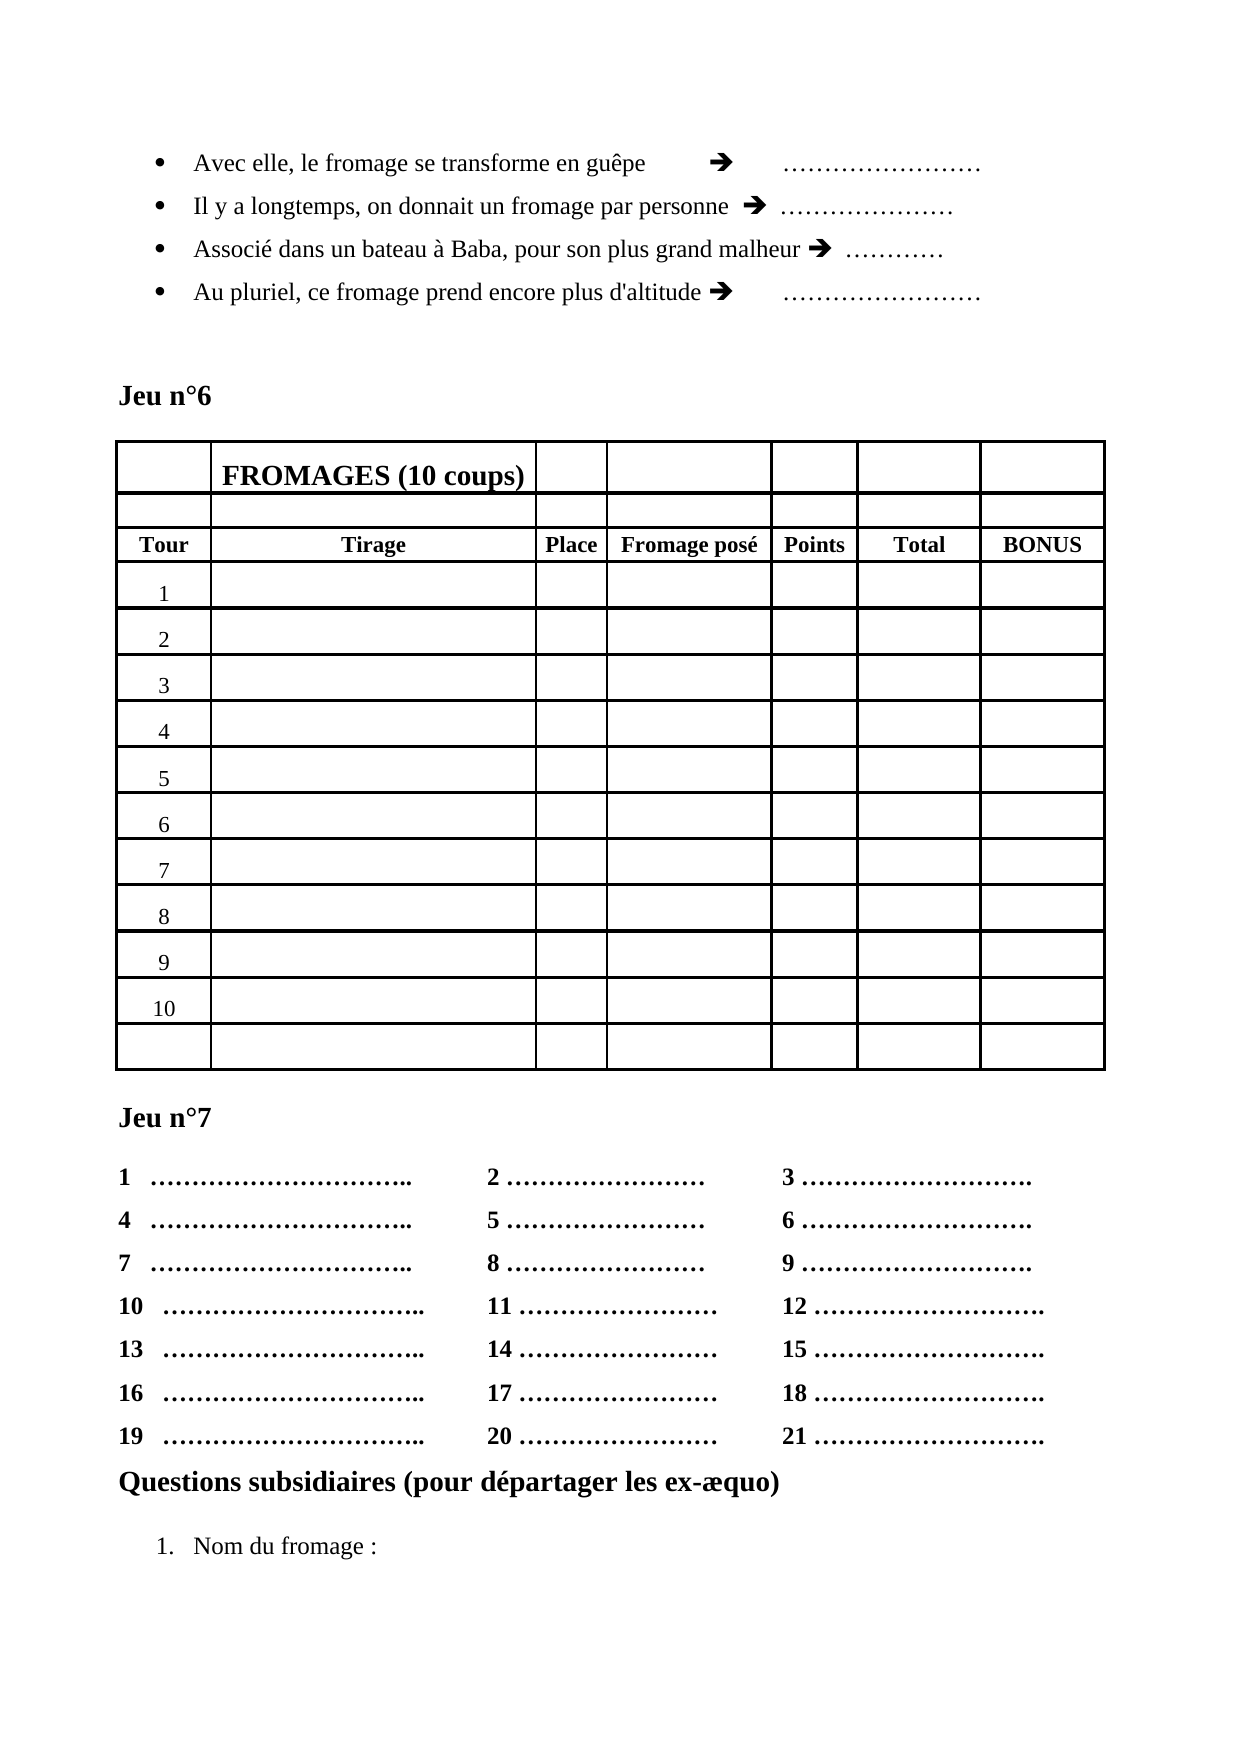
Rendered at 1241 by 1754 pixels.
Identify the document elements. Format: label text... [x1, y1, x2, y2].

table_cell [537, 840, 606, 883]
table_cell [773, 1025, 856, 1068]
table_cell [608, 495, 770, 526]
table_cell 7 [118, 840, 210, 883]
text 19 ………………………….. 20 …………………… 21 ………………………. [118, 1421, 1122, 1449]
table_header [982, 443, 1103, 491]
table_header [118, 443, 210, 491]
table_cell Total [859, 529, 979, 560]
table_cell [773, 610, 856, 652]
table_cell 8 [118, 886, 210, 929]
table_cell [608, 979, 770, 1022]
table_cell [859, 840, 979, 883]
list Il y a longtemps, on donnait un fromage par personne ………………… [156, 191, 1122, 219]
table_cell [773, 748, 856, 791]
table_cell [608, 563, 770, 606]
table_cell [773, 563, 856, 606]
table_cell [212, 794, 535, 837]
table_cell [212, 748, 535, 791]
table_cell [118, 495, 210, 526]
table_cell [212, 979, 535, 1022]
table_cell [982, 495, 1103, 526]
table_cell [982, 610, 1103, 652]
table_cell [773, 840, 856, 883]
table_cell [212, 610, 535, 652]
table_cell [118, 1025, 210, 1068]
table_cell [608, 794, 770, 837]
table_cell [537, 610, 606, 652]
table_cell [773, 656, 856, 699]
table_cell 6 [118, 794, 210, 837]
list Au pluriel, ce fromage prend encore plus d'altitude …………………… [156, 277, 1122, 306]
table_cell [212, 886, 535, 929]
table_cell [859, 886, 979, 929]
text Jeu n°6 [118, 378, 1122, 411]
list Avec elle, le fromage se transforme en guêpe …………………… [156, 148, 1122, 176]
table_cell [773, 702, 856, 745]
table_cell Fromage posé [608, 529, 770, 560]
table_cell [608, 1025, 770, 1068]
list Nom du fromage : [156, 1531, 1122, 1560]
list Associé dans un bateau à Baba, pour son plus grand malheur ………… [156, 234, 1122, 263]
table_cell [212, 656, 535, 699]
table_cell 3 [118, 656, 210, 699]
table_cell [982, 748, 1103, 791]
table_cell [608, 886, 770, 929]
text 13 ………………………….. 14 …………………… 15 ………………………. [118, 1334, 1122, 1363]
table_cell [608, 702, 770, 745]
table_cell [982, 702, 1103, 745]
table_header [773, 443, 856, 491]
table_cell [537, 933, 606, 976]
table_cell [212, 840, 535, 883]
table_cell [859, 495, 979, 526]
table_cell [859, 748, 979, 791]
table_cell 10 [118, 979, 210, 1022]
table_cell [859, 979, 979, 1022]
table_cell [212, 495, 535, 526]
table_cell [773, 794, 856, 837]
table_cell [859, 563, 979, 606]
table_cell Points [773, 529, 856, 560]
table_cell [859, 610, 979, 652]
text Questions subsidiaires (pour départager les ex-æquo) [118, 1464, 1122, 1497]
table_cell [212, 563, 535, 606]
table_header [859, 443, 979, 491]
table_cell [773, 886, 856, 929]
table_cell [537, 563, 606, 606]
table_cell Tirage [212, 529, 535, 560]
table_header [608, 443, 770, 491]
table_cell 1 [118, 563, 210, 606]
table_cell [608, 610, 770, 652]
table_cell [859, 1025, 979, 1068]
table_cell Tour [118, 529, 210, 560]
text 16 ………………………….. 17 …………………… 18 ………………………. [118, 1378, 1122, 1406]
table_cell Place [537, 529, 606, 560]
table_cell [537, 979, 606, 1022]
table_cell [982, 933, 1103, 976]
table_header [537, 443, 606, 491]
table_cell [859, 702, 979, 745]
table_cell [982, 979, 1103, 1022]
table_cell [608, 933, 770, 976]
table_cell 2 [118, 610, 210, 652]
table_cell [982, 840, 1103, 883]
table_cell [982, 563, 1103, 606]
table_cell [537, 702, 606, 745]
table_cell [212, 702, 535, 745]
table_cell [608, 748, 770, 791]
table_header FROMAGES (10 coups) [212, 443, 535, 491]
table_cell [212, 933, 535, 976]
table_cell 5 [118, 748, 210, 791]
table_cell [537, 748, 606, 791]
table_cell 9 [118, 933, 210, 976]
text 10 ………………………….. 11 …………………… 12 ………………………. [118, 1291, 1122, 1320]
table_cell BONUS [982, 529, 1103, 560]
text 4 ………………………….. 5 …………………… 6 ………………………. [118, 1205, 1122, 1234]
table_cell [859, 794, 979, 837]
table_cell [773, 933, 856, 976]
table_cell [982, 886, 1103, 929]
table_cell [537, 656, 606, 699]
table_cell [608, 840, 770, 883]
table_cell [537, 495, 606, 526]
table_cell [982, 656, 1103, 699]
text Jeu n°7 [118, 1100, 1122, 1133]
table_cell [537, 886, 606, 929]
text 7 ………………………….. 8 …………………… 9 ………………………. [118, 1248, 1122, 1277]
table_cell [773, 979, 856, 1022]
table_cell 4 [118, 702, 210, 745]
table_cell [859, 933, 979, 976]
text 1 ………………………….. 2 …………………… 3 ………………………. [118, 1162, 1122, 1191]
table_cell [537, 794, 606, 837]
table_cell [773, 495, 856, 526]
table_cell [982, 794, 1103, 837]
table_cell [212, 1025, 535, 1068]
table_cell [982, 1025, 1103, 1068]
table_cell [608, 656, 770, 699]
table_cell [859, 656, 979, 699]
table_cell [537, 1025, 606, 1068]
